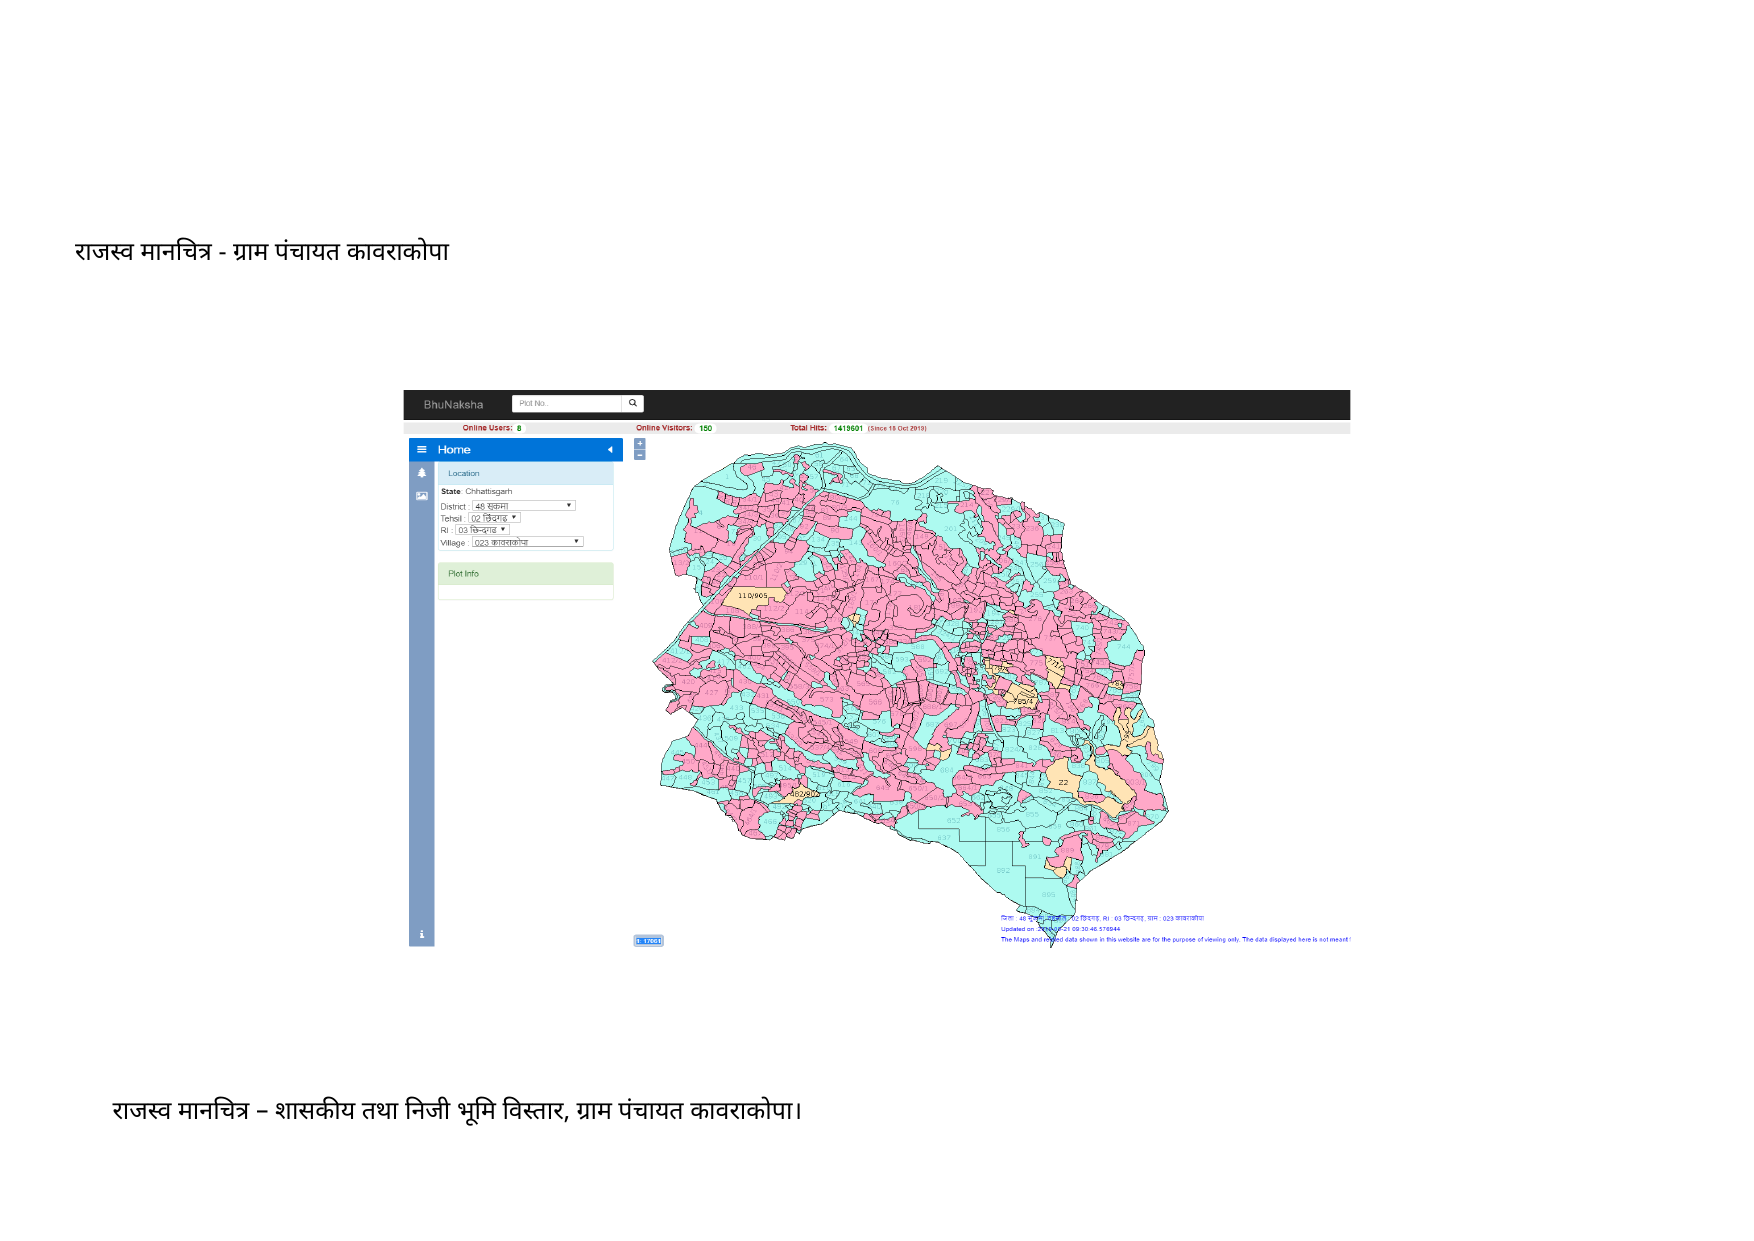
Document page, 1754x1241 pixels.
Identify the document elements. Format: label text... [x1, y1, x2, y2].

text राजस्व मानचित्र - ग्राम पंचायत कावराकोपा [75, 234, 1679, 271]
text राजस्व मानचित्र – शासकीय तथा निजी भूमि विस्तार, ग्राम पंचायत कावराकोपा। [112, 1093, 1679, 1130]
picture [403, 390, 1351, 947]
